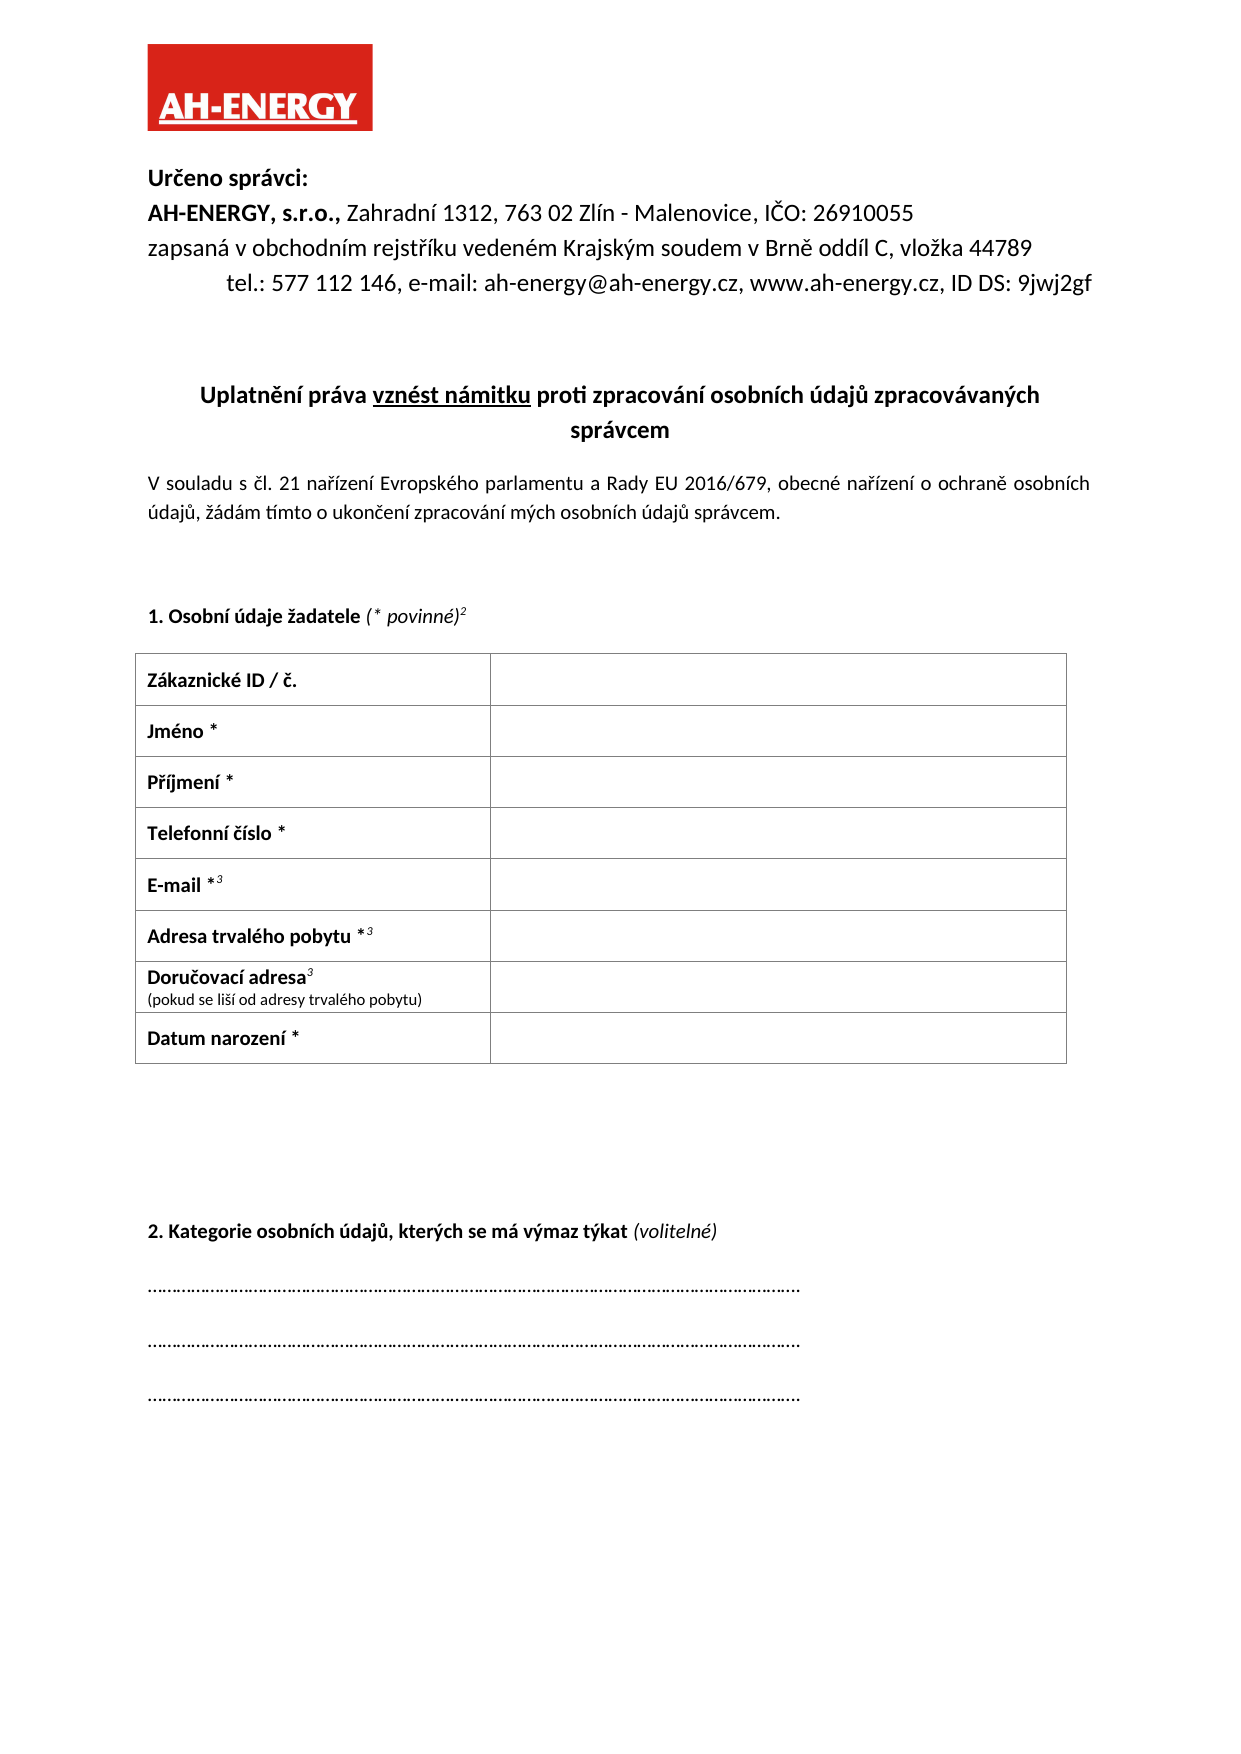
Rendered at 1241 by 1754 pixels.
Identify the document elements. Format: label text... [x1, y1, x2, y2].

table_cell [491, 859, 1066, 909]
text Uplatnění práva vznést námitku proti zpracování osobních údajů zpracovávaných správcem [148, 379, 1093, 445]
table_header Zákaznické ID / č. [136, 654, 490, 704]
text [148, 1327, 1093, 1352]
text 1. Osobní údaje žadatele (* povinné)2 [148, 603, 1093, 629]
table_cell Příjmení * [136, 757, 490, 807]
table_cell [491, 808, 1066, 858]
text AH-ENERGY, s.r.o., Zahradní 1312, 763 02 Zlín - Malenovice, IČO: 26910055 [148, 197, 1093, 228]
text Určeno správci: [148, 162, 1093, 193]
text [148, 1273, 1093, 1298]
picture [147, 44, 373, 131]
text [148, 1381, 1093, 1406]
text 2. Kategorie osobních údajů, kterých se má výmaz týkat (volitelné) [148, 1218, 1093, 1244]
table_cell [491, 962, 1066, 1012]
table_cell [491, 1013, 1066, 1063]
table_cell [491, 911, 1066, 961]
table_cell Jméno * [136, 706, 490, 756]
table_cell Doručovací adresa3 (pokud se liší od adresy trvalého pobytu) [136, 962, 490, 1012]
text zapsaná v obchodním rejstříku vedeném Krajským soudem v Brně oddíl C, vložka 44789 [148, 232, 1093, 263]
text tel.: 577 112 146, e-mail: ah-energy@ah-energy.cz, www.ah-energy.cz, ID DS: 9jwj2gf [148, 267, 1093, 298]
table_cell Adresa trvalého pobytu *3 [136, 911, 490, 961]
table_cell E-mail *3 [136, 859, 490, 909]
table_cell Telefonní číslo * [136, 808, 490, 858]
text V souladu s čl. 21 nařízení Evropského parlamentu a Rady EU 2016/679, obecné nařízení o ochraně osobních údajů, žádám tímto o ukončení zpracování mých osobních údajů správcem. [148, 470, 1093, 524]
table_cell Datum narození * [136, 1013, 490, 1063]
table_header [491, 654, 1066, 704]
table_cell [491, 706, 1066, 756]
table_cell [491, 757, 1066, 807]
